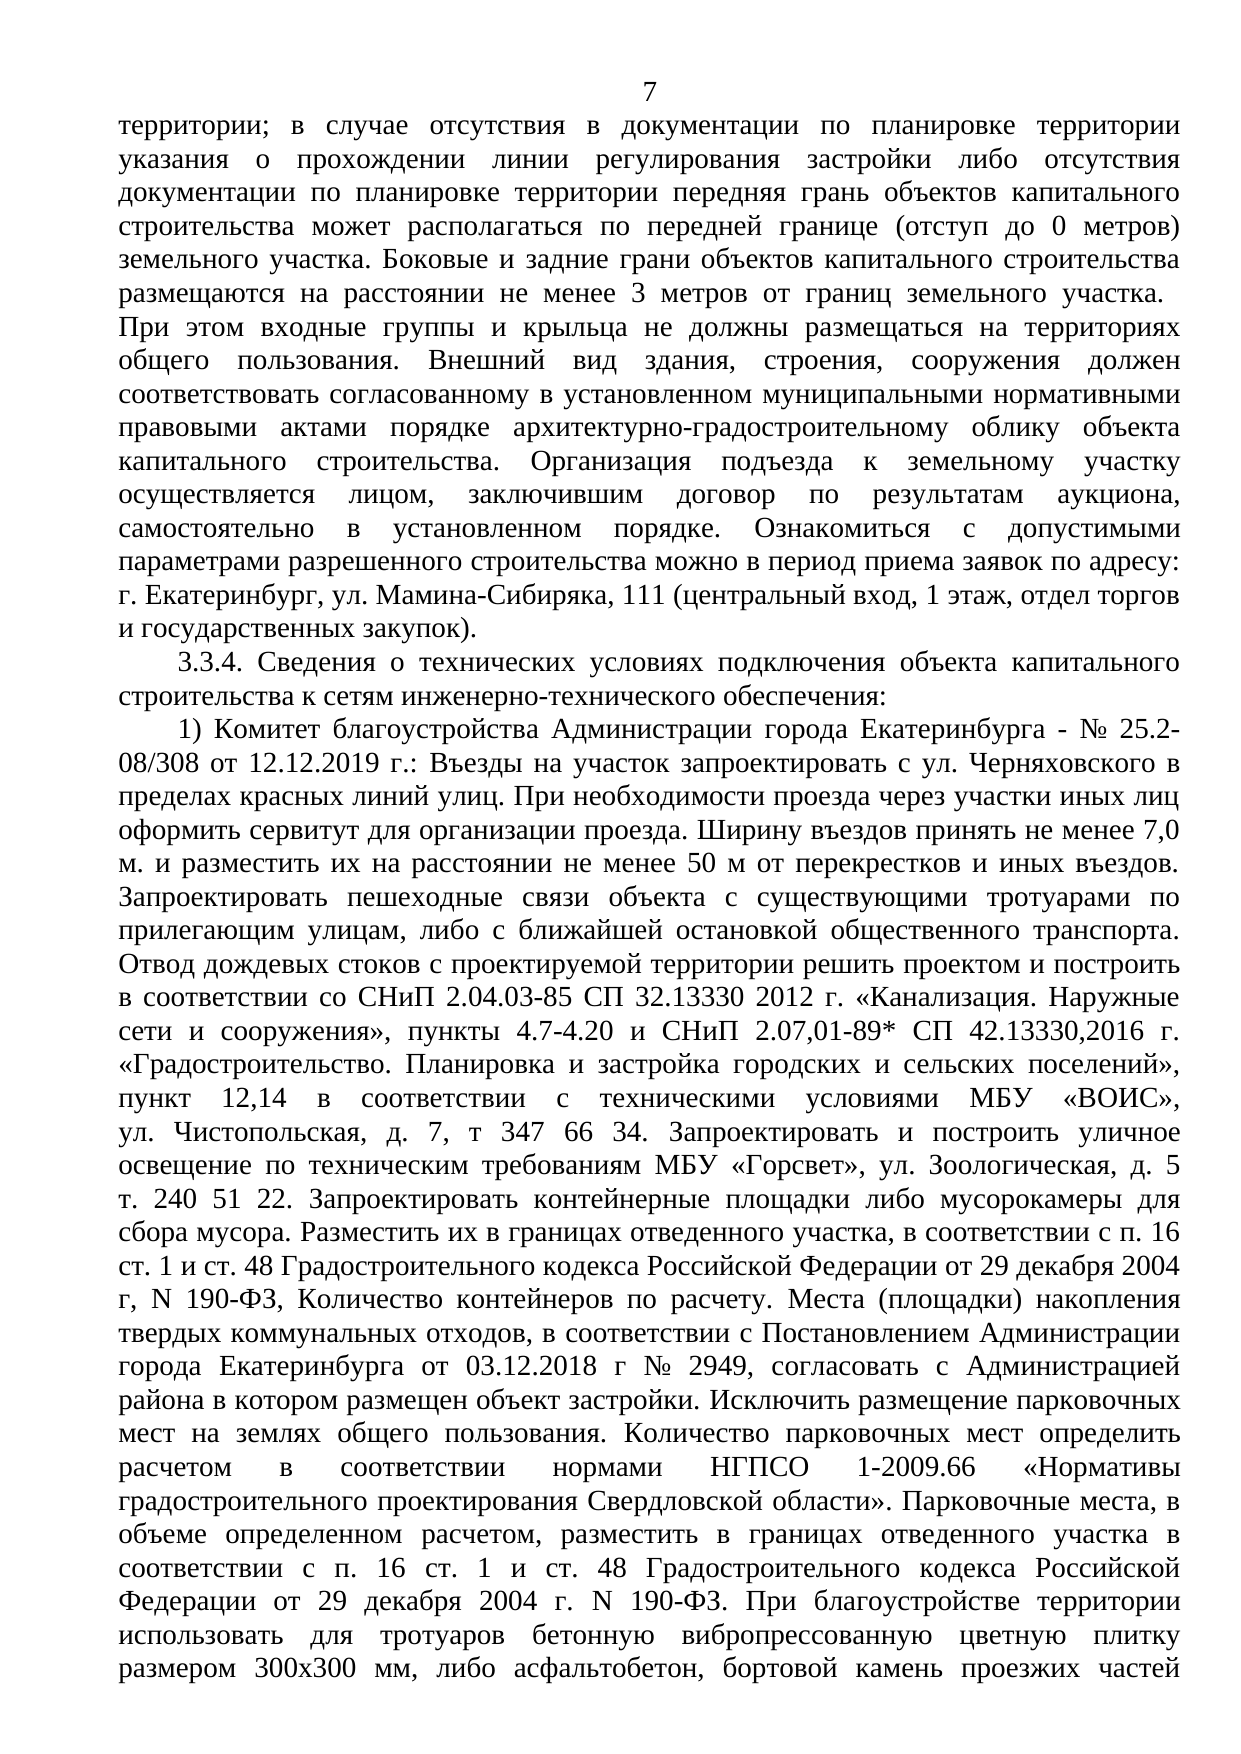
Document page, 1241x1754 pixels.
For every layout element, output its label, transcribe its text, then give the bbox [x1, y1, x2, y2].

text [118, 107, 1181, 644]
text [118, 711, 1181, 1684]
text 3.3.4. Сведения о технических условиях подключения объекта капитального строительства к сетям инженерно-технического обеспечения: [118, 644, 1181, 711]
